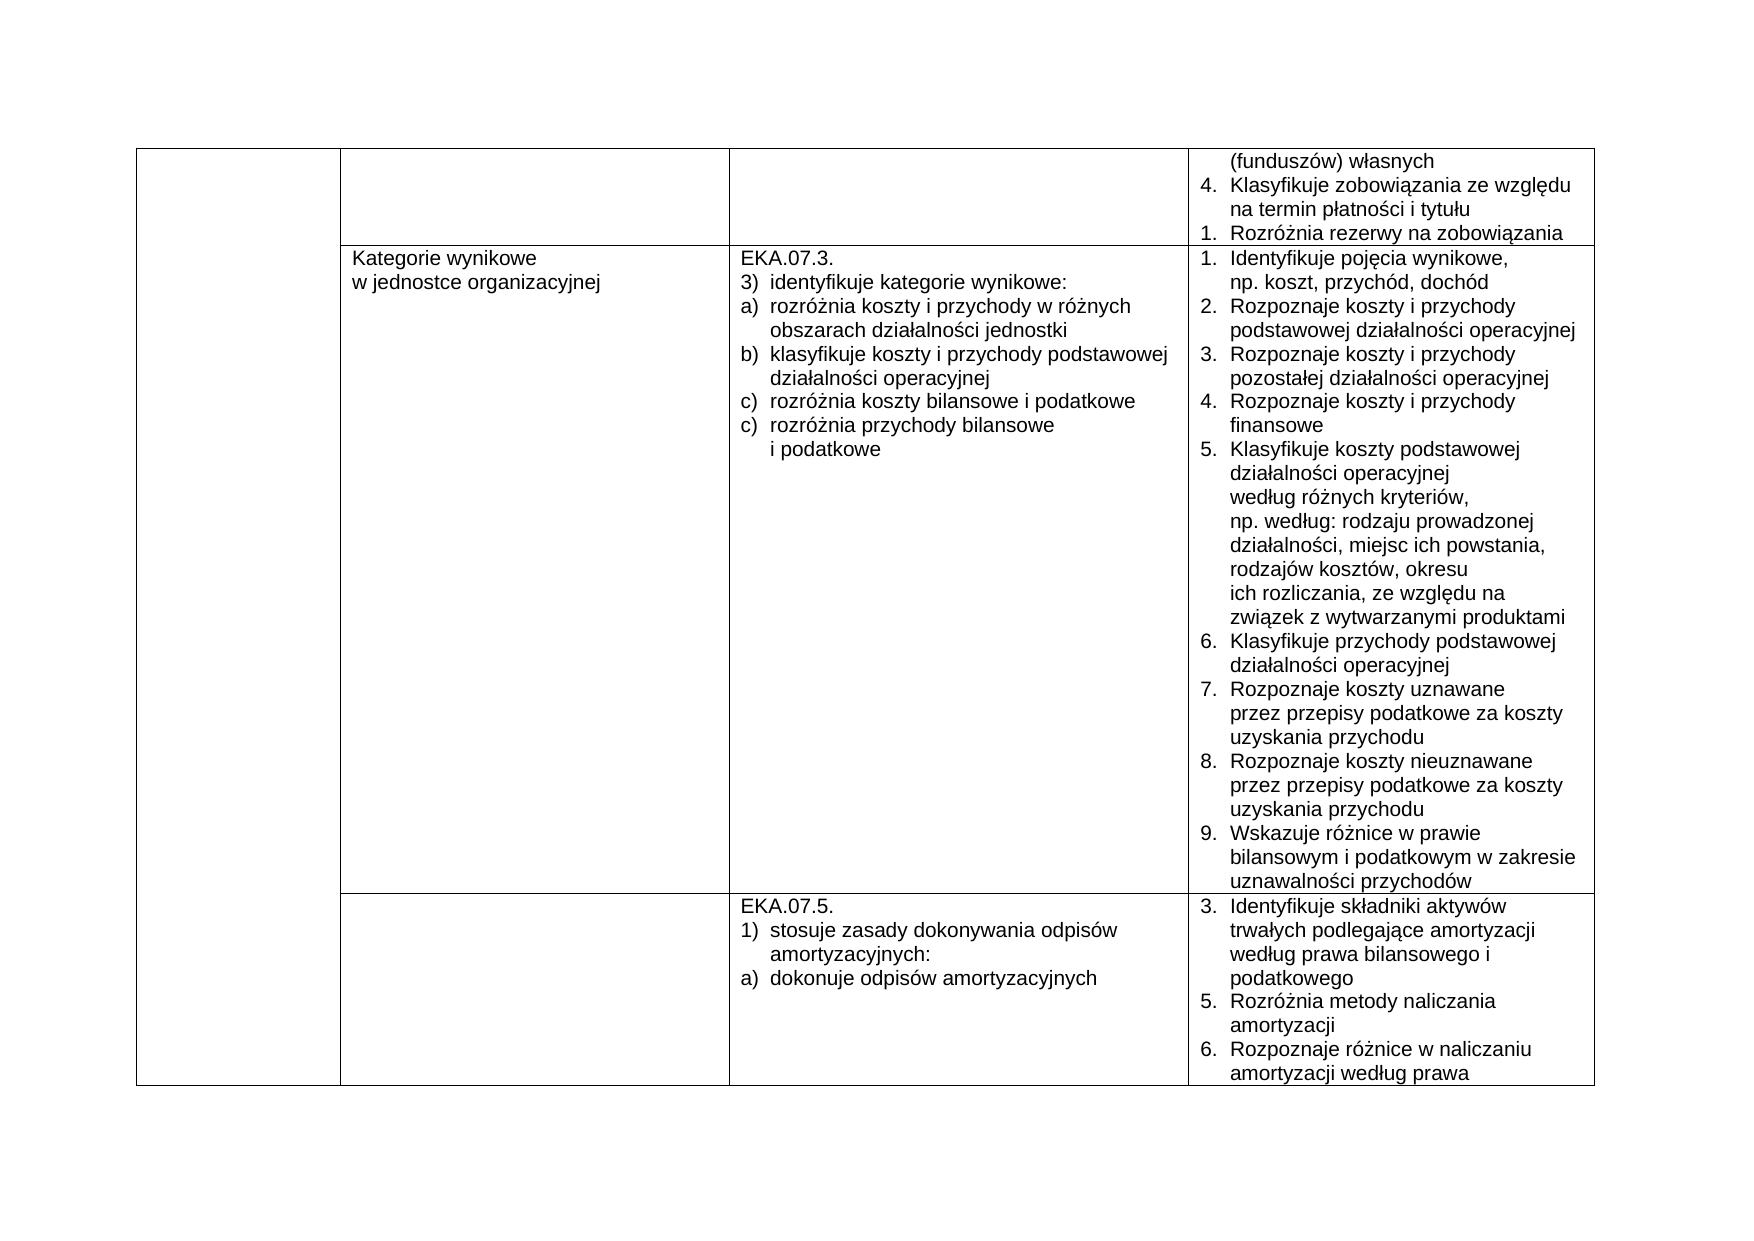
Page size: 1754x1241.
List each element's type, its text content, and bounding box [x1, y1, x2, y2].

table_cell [341, 149, 729, 244]
table_cell [341, 894, 729, 1085]
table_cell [730, 149, 1188, 244]
table_cell EKA.07.3. identyfikuje kategorie wynikowe: rozróżnia koszty i przychody w różnych obszarach działalności jednostki klasyfikuje koszty i przychody podstawowej działalności operacyjnej rozróżnia koszty bilansowe i podatkowe rozróżnia przychody bilansowe i podatkowe [730, 246, 1188, 892]
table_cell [1189, 149, 1594, 244]
table_cell [137, 149, 340, 1085]
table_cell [1189, 894, 1594, 1085]
table_cell Identyfikuje pojęcia wynikowe, np. koszt, przychód, dochód Rozpoznaje koszty i przychody podstawowej działalności operacyjnej Rozpoznaje koszty i przychody pozostałej działalności operacyjnej Rozpoznaje koszty i przychody finansowe Klasyfikuje koszty podstawowej działalności operacyjnej według różnych kryteriów, np. według: rodzaju prowadzonej działalności, miejsc ich powstania, rodzajów kosztów, okresu ich rozliczania, ze względu na związek z wytwarzanymi produktami Klasyfikuje przychody podstawowej działalności operacyjnej Rozpoznaje koszty uznawane przez przepisy podatkowe za koszty uzyskania przychodu Rozpoznaje koszty nieuznawane przez przepisy podatkowe za koszty uzyskania przychodu Wskazuje różnice w prawie bilansowym i podatkowym w zakresie uznawalności przychodów [1189, 246, 1594, 892]
table_cell Kategorie wynikowe w jednostce organizacyjnej [341, 246, 729, 892]
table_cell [730, 894, 1188, 1085]
